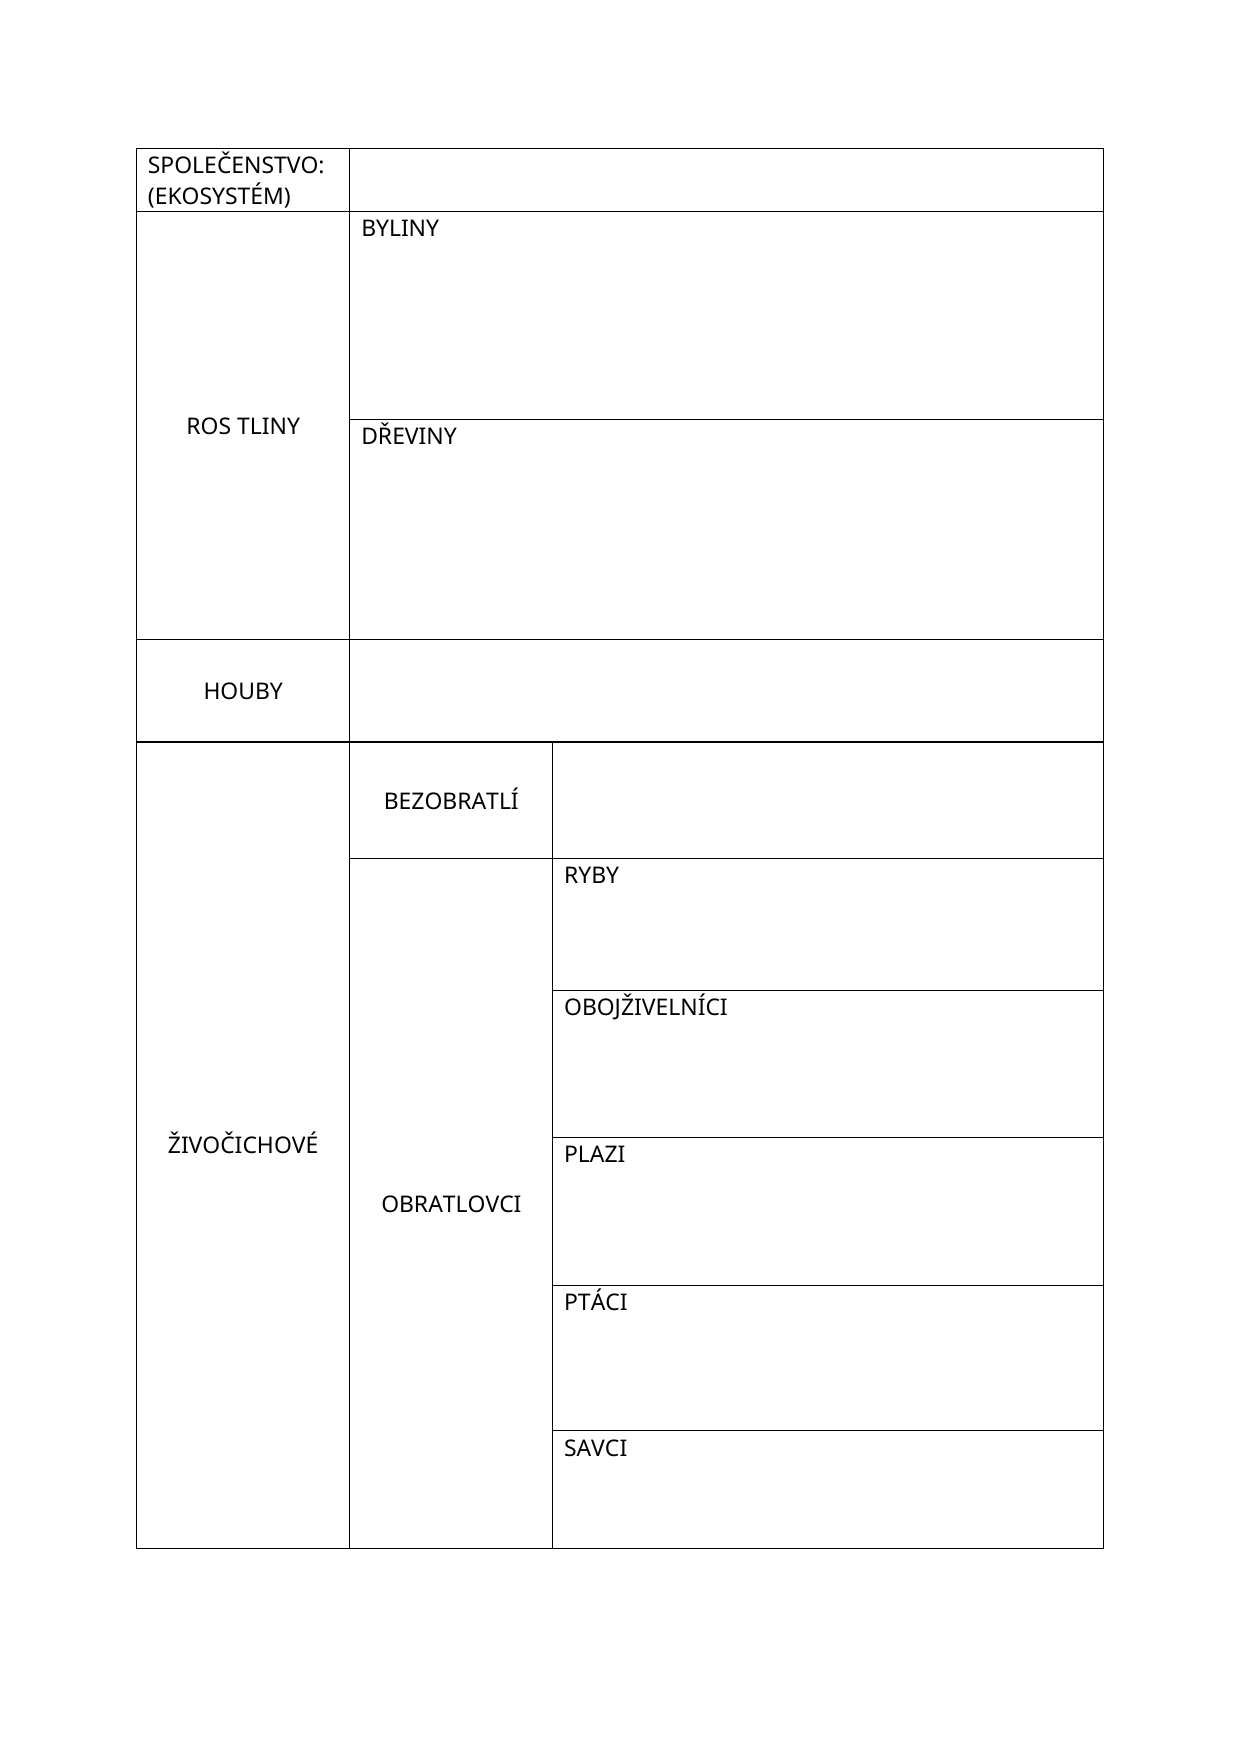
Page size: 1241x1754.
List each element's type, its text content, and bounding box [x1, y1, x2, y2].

table_cell OBOJŽIVELNÍCI [553, 991, 1103, 1137]
table_cell ŽIVOČICHOVÉ [137, 743, 349, 1548]
table_header SPOLEČENSTVO: (EKOSYSTÉM) [137, 149, 349, 211]
table_cell [553, 743, 1103, 858]
table_header [350, 149, 1103, 211]
table_cell SAVCI [553, 1431, 1103, 1548]
table_cell [350, 640, 1103, 741]
table_cell PTÁCI [553, 1286, 1103, 1430]
table_cell BEZOBRATLÍ [350, 743, 552, 858]
table_cell RYBY [553, 859, 1103, 990]
table_cell OBRATLOVCI [350, 859, 552, 1548]
table_cell BYLINY [350, 212, 1103, 419]
table_cell ROS TLINY [137, 212, 349, 639]
table_cell DŘEVINY [350, 420, 1103, 639]
table_cell HOUBY [137, 640, 349, 741]
table_cell PLAZI [553, 1138, 1103, 1285]
